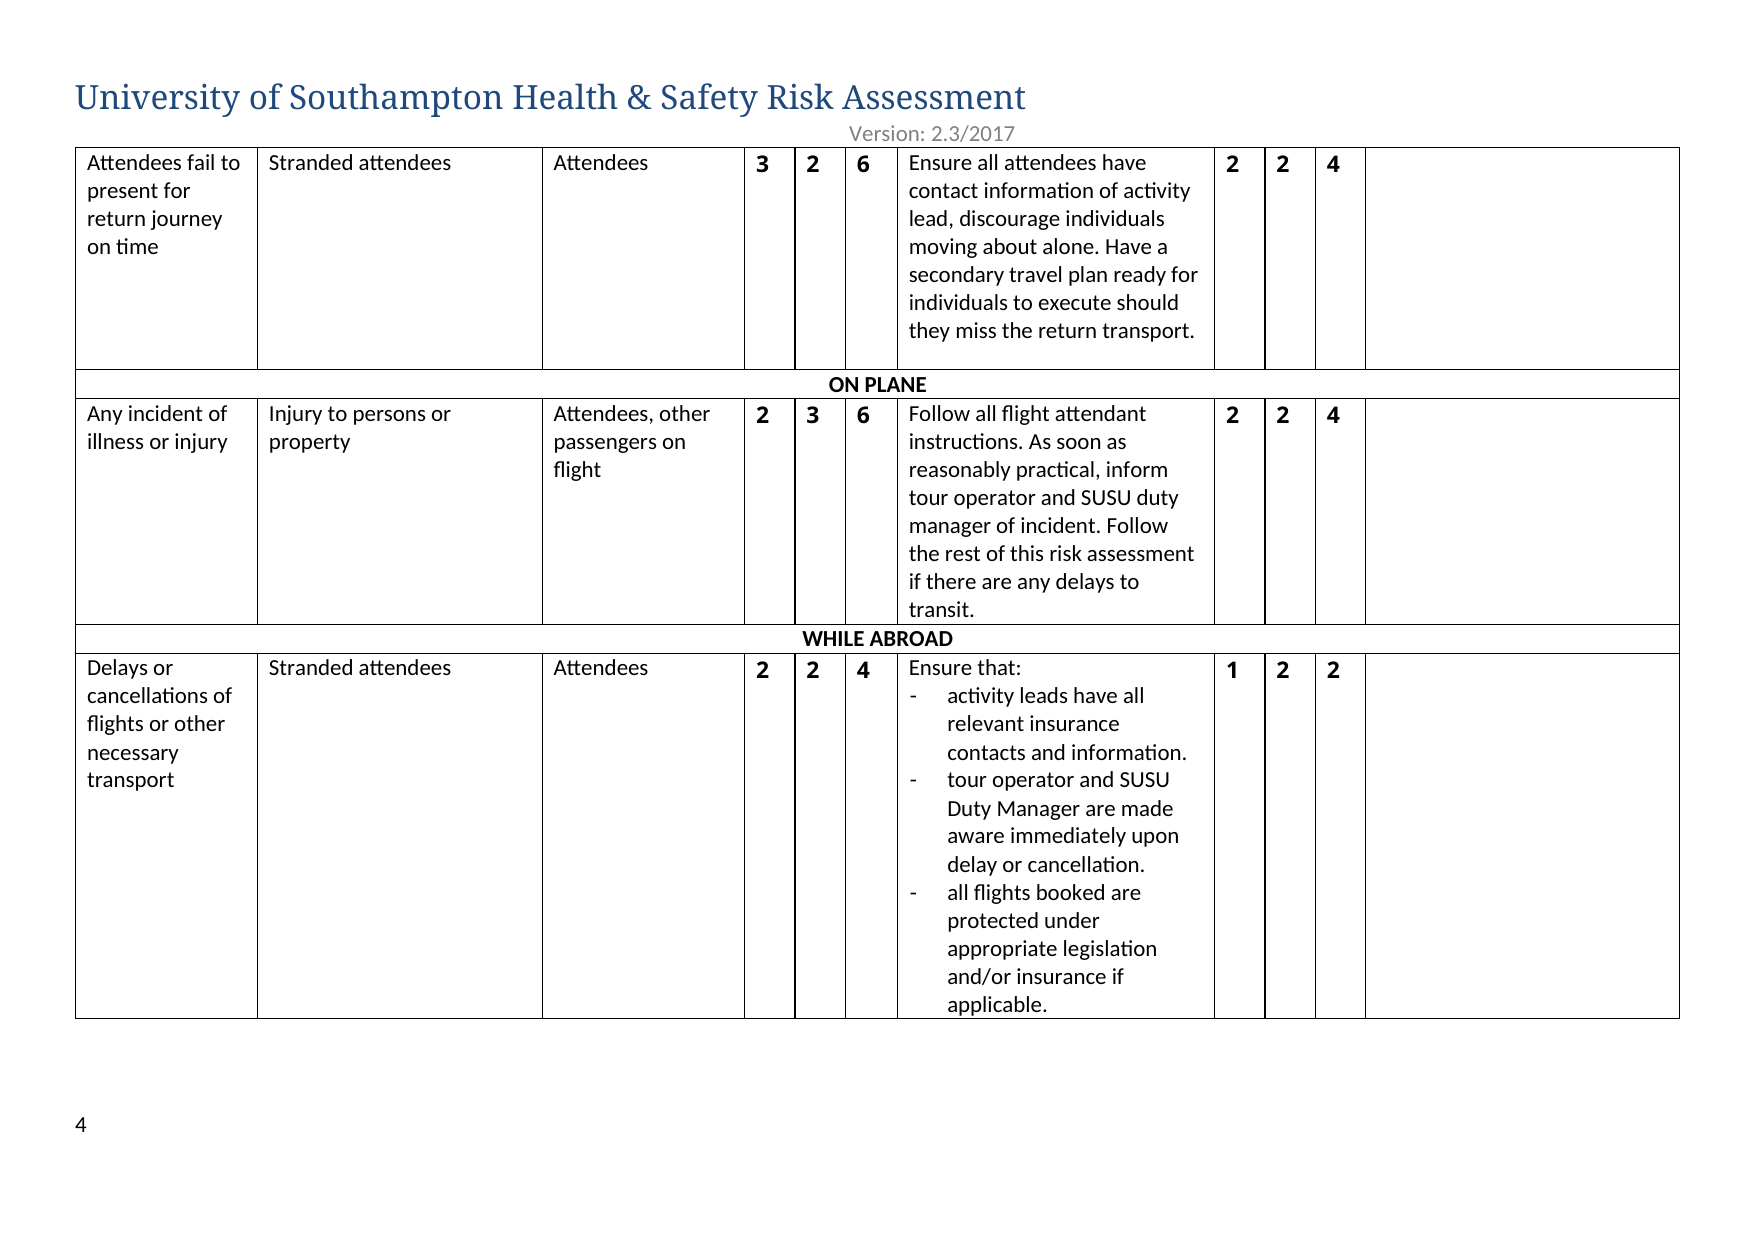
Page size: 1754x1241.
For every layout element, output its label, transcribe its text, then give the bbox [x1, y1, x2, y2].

table_header 2 [1266, 148, 1315, 369]
table_cell 2 [745, 654, 794, 1018]
table_header Attendees [543, 148, 744, 369]
table_header 4 [1316, 148, 1365, 369]
table_cell Delays or cancellations of flights or other necessary transport [76, 654, 257, 1018]
table_cell 2 [1266, 399, 1315, 623]
table_header 2 [1215, 148, 1264, 369]
table_cell 2 [1316, 654, 1365, 1018]
table_cell Ensure that: activity leads have all relevant insurance contacts and information. tour operator and SUSU Duty Manager are made aware immediately upon delay or cancellation. all flights booked are protected under appropriate legislation and/or insurance if applicable. [898, 654, 1214, 1018]
table_cell 6 [846, 399, 897, 623]
table_cell Any incident of illness or injury [76, 399, 257, 623]
table_cell Attendees [543, 654, 744, 1018]
table_header Attendees fail to present for return journey on time [76, 148, 257, 369]
table_header 6 [846, 148, 897, 369]
table_cell WHILE ABROAD [76, 625, 1679, 652]
table_cell 2 [1215, 399, 1264, 623]
table_cell 2 [796, 654, 845, 1018]
table_cell 2 [1266, 654, 1315, 1018]
table_header 3 [745, 148, 794, 369]
table_cell 4 [846, 654, 897, 1018]
table_header 2 [796, 148, 845, 369]
table_header [1366, 148, 1679, 369]
table_cell 2 [745, 399, 794, 623]
table_cell 1 [1215, 654, 1264, 1018]
table_cell [1366, 654, 1679, 1018]
table_cell Follow all flight attendant instructions. As soon as reasonably practical, inform tour operator and SUSU duty manager of incident. Follow the rest of this risk assessment if there are any delays to transit. [898, 399, 1214, 623]
table_cell 4 [1316, 399, 1365, 623]
table_cell [1366, 399, 1679, 623]
table_cell Attendees, other passengers on flight [543, 399, 744, 623]
table_header Stranded attendees [258, 148, 542, 369]
table_cell Stranded attendees [258, 654, 542, 1018]
table_cell 3 [796, 399, 845, 623]
table_cell ON PLANE [76, 370, 1679, 398]
table_cell Injury to persons or property [258, 399, 542, 623]
table_header Ensure all attendees have contact information of activity lead, discourage individuals moving about alone. Have a secondary travel plan ready for individuals to execute should they miss the return transport. [898, 148, 1214, 369]
